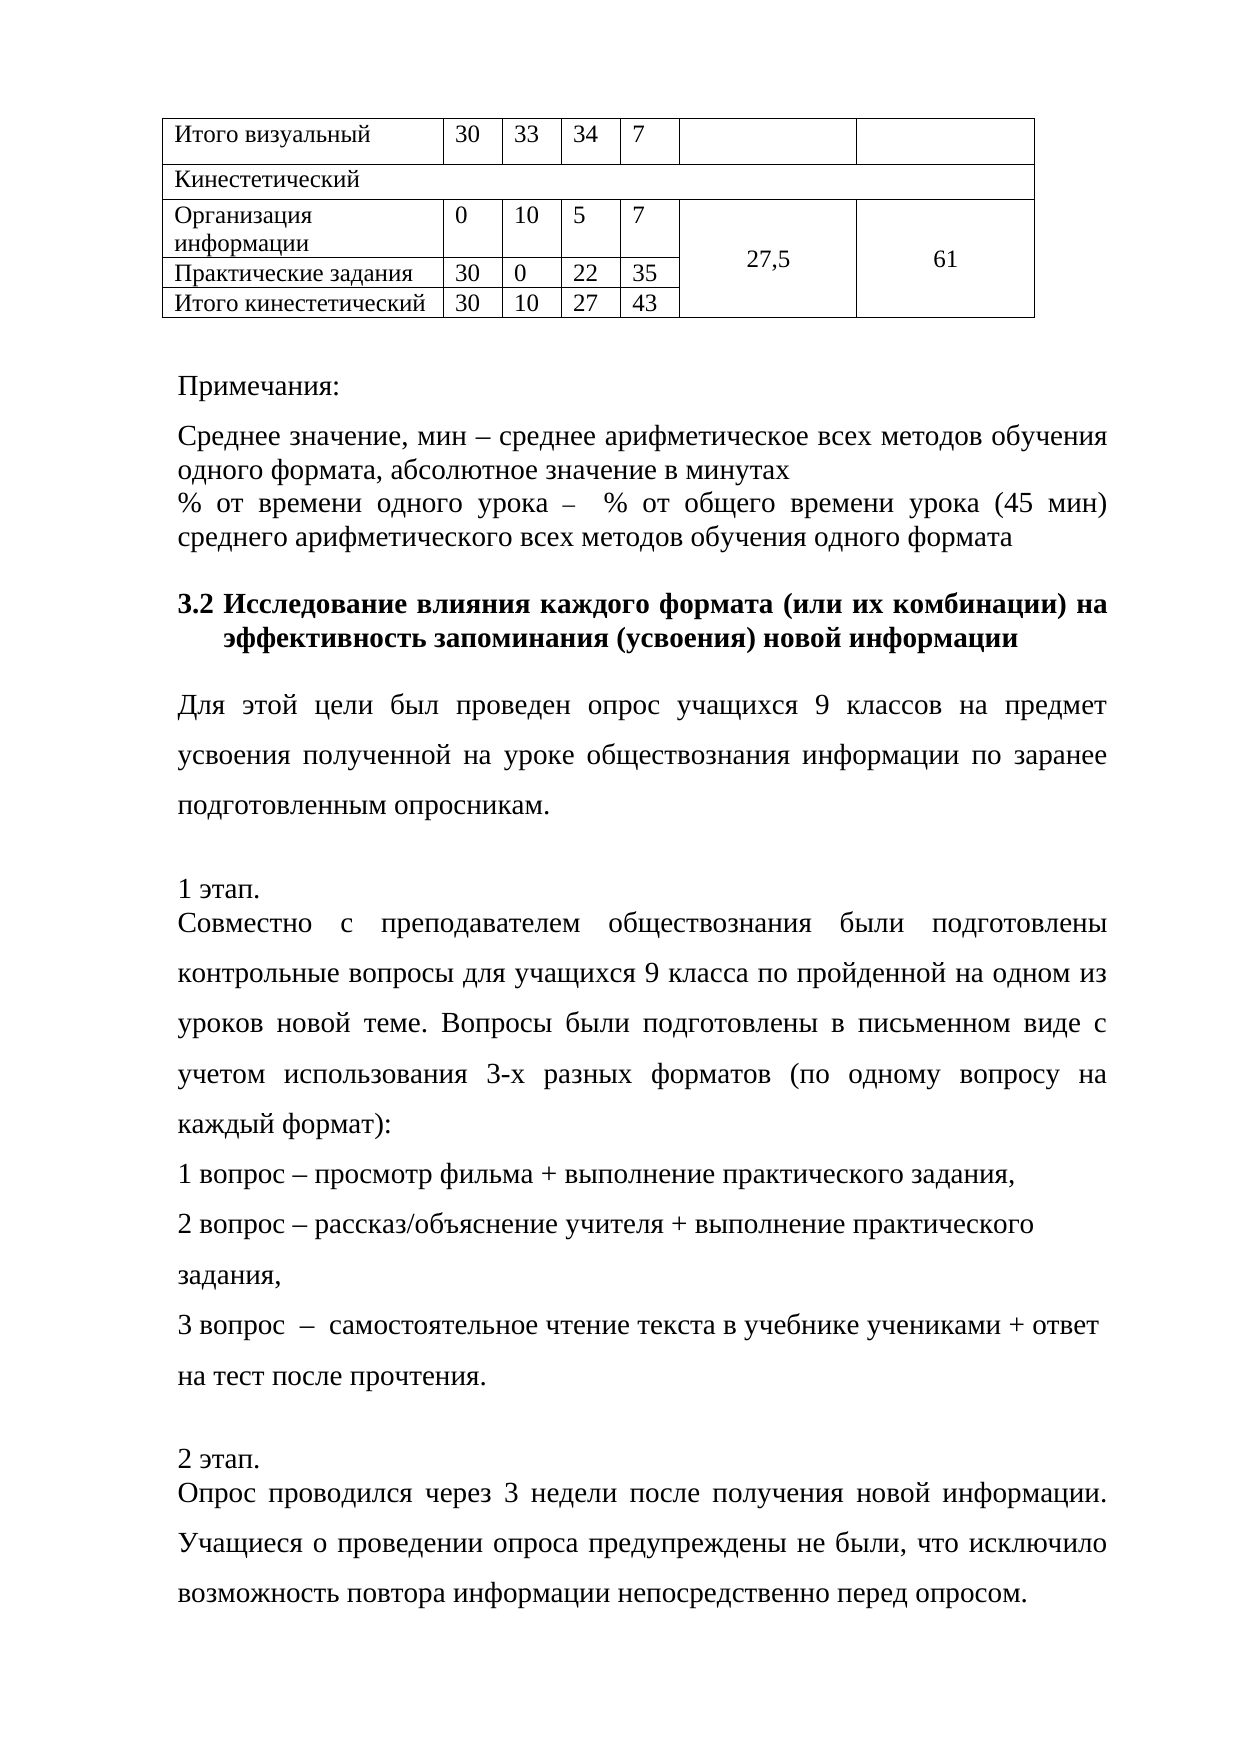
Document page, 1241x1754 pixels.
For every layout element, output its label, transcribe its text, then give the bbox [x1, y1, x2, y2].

table_cell 43 [621, 288, 679, 317]
table_cell 34 [562, 119, 620, 163]
text 2 вопрос – рассказ/объяснение учителя + выполнение практического задания, [177, 1207, 1108, 1291]
text 1 этап. [177, 871, 1108, 905]
table_cell 61 [857, 200, 1034, 317]
table_cell 0 [444, 200, 502, 257]
text Среднее значение, мин – среднее арифметическое всех методов обучения одного формата, абсолютное значение в минутах [177, 418, 1108, 486]
table_cell 35 [621, 258, 679, 287]
text Опрос проводился через 3 недели после получения новой информации. Учащиеся о проведении опроса предупреждены не были, что исключило возможность повтора информации непосредственно перед опросом. [177, 1475, 1108, 1609]
table_cell Кинестетический [163, 165, 1034, 199]
table_cell 7 [621, 119, 679, 163]
table_cell 33 [503, 119, 561, 163]
table_cell Итого кинестетический [163, 288, 443, 317]
table_cell Практические задания [163, 258, 443, 287]
text Для этой цели был проведен опрос учащихся 9 классов на предмет усвоения полученной на уроке обществознания информации по заранее подготовленным опросникам. [177, 687, 1108, 821]
table_cell Организация информации [163, 200, 443, 257]
text 3 вопрос – самостоятельное чтение текста в учебнике учениками + ответ на тест после прочтения. [177, 1307, 1108, 1391]
table_cell 27,5 [680, 200, 856, 317]
text Совместно с преподавателем обществознания были подготовлены контрольные вопросы для учащихся 9 класса по пройденной на одном из уроков новой теме. Вопросы были подготовлены в письменном виде с учетом использования 3-х разных форматов (по одному вопросу на каждый формат): [177, 905, 1108, 1139]
text % от времени одного урока – % от общего времени урока (45 мин) среднего арифметического всех методов обучения одного формата [177, 486, 1108, 553]
text 1 вопрос – просмотр фильма + выполнение практического задания, [177, 1156, 1108, 1190]
table_cell 22 [562, 258, 620, 287]
table_cell 10 [503, 200, 561, 257]
text Примечания: [177, 368, 1108, 402]
table_cell 7 [621, 200, 679, 257]
text 2 этап. [177, 1441, 1108, 1475]
table_cell 10 [503, 288, 561, 317]
list Исследование влияния каждого формата (или их комбинации) на эффективность запоминания (усвоения) новой информации [177, 586, 1108, 653]
table_cell 30 [444, 119, 502, 163]
table_cell Итого визуальный [163, 119, 443, 163]
table_cell 30 [444, 258, 502, 287]
table_cell 5 [562, 200, 620, 257]
table_cell 0 [503, 258, 561, 287]
table_cell 30 [444, 288, 502, 317]
table_cell 27 [562, 288, 620, 317]
